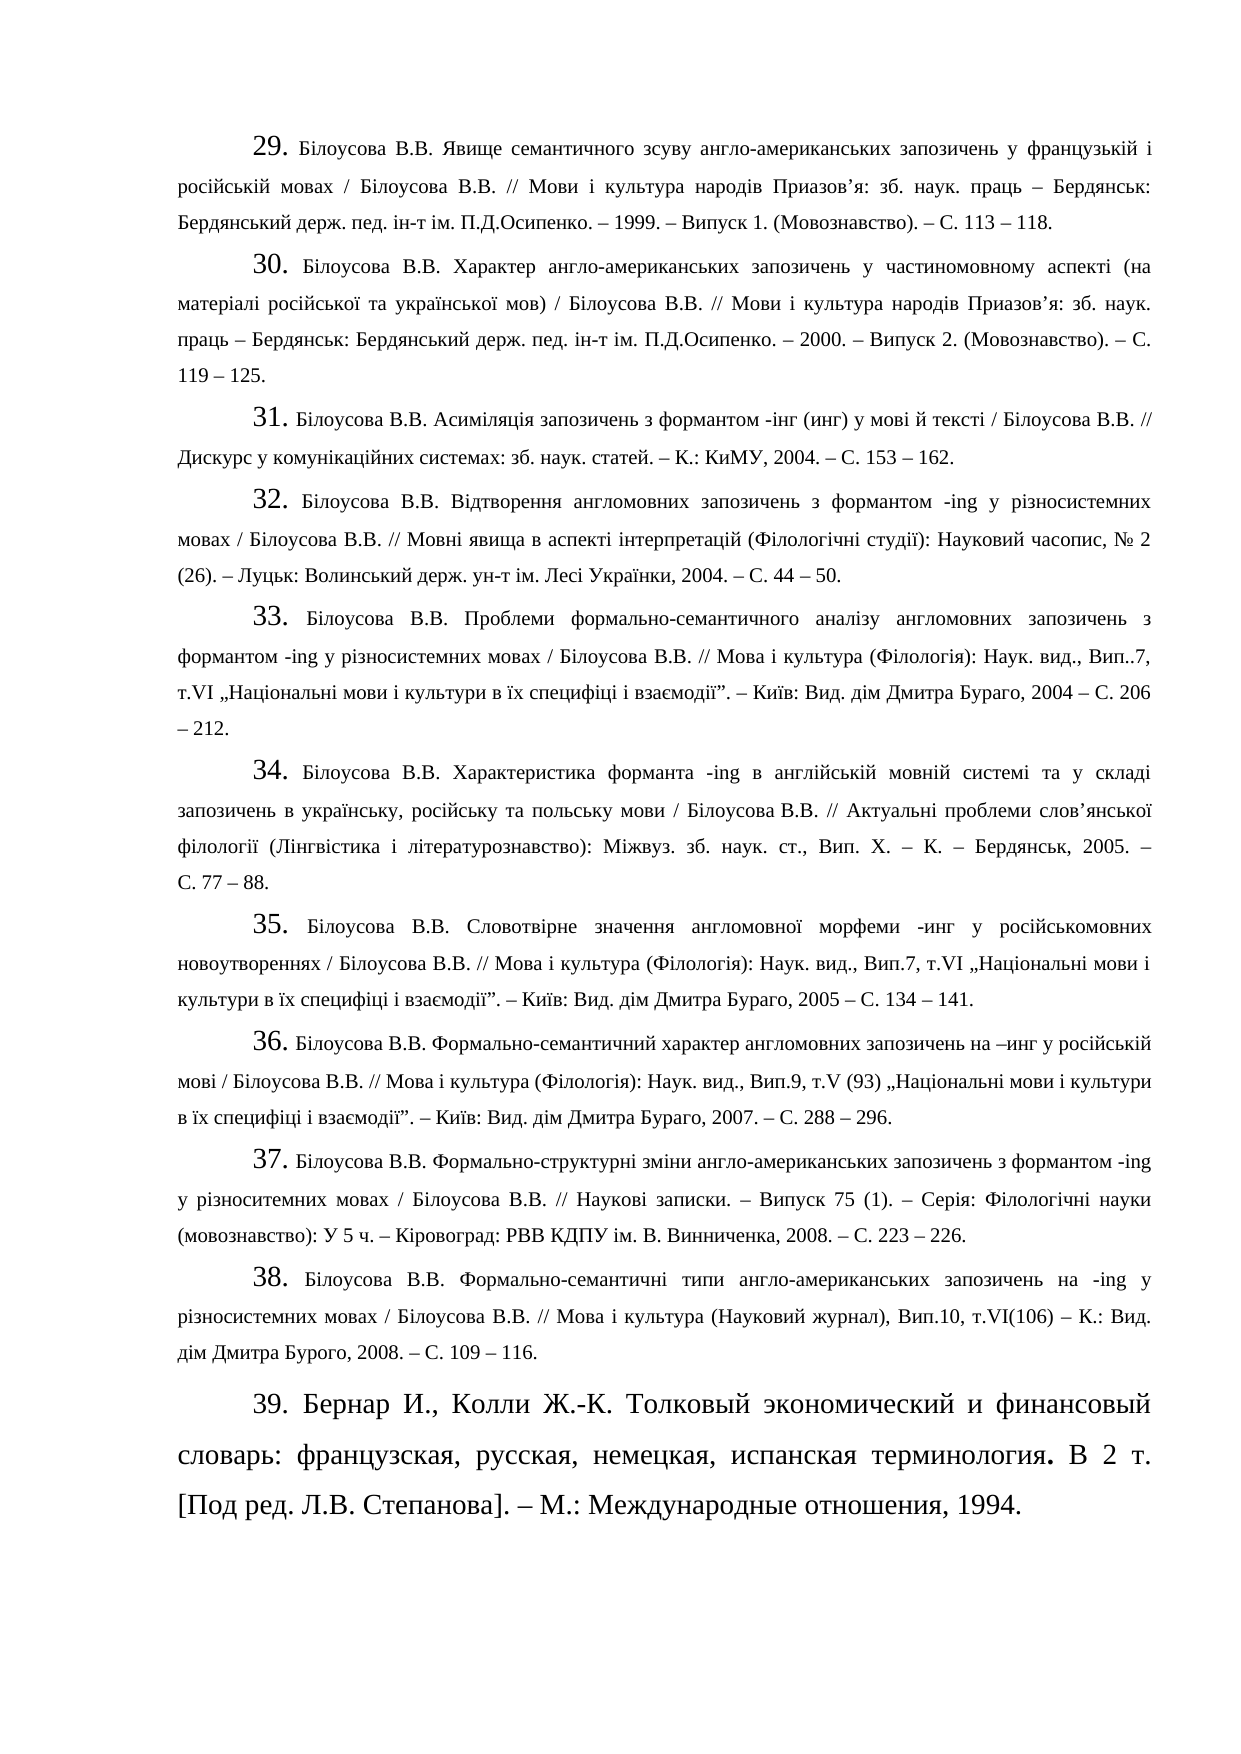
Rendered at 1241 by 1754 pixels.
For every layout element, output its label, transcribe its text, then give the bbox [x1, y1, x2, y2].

list Білоусова В.В. Формально-семантичний характер англомовних запозичень на –инг у російській мові / Білоусова В.В. // Мова і культура (Філологія): Наук. вид., Вип.9, т.V (93) „Національні мови і культури в їх специфіці і взаємодії”. – Київ: Вид. дім Дмитра Бураго, 2007. – С. 288 – 296. [177, 1023, 1152, 1129]
list Білоусова В.В. Відтворення англомовних запозичень з формантом -ing у різносистемних мовах / Білоусова В.В. // Мовні явища в аспекті інтерпретацій (Філологічні студії): Науковий часопис, № 2 (26). – Луцьк: Волинський держ. ун-т ім. Лесі Українки, 2004. – С. 44 – 50. [177, 481, 1152, 587]
list Бернар И., Колли Ж.-К. Толковый экономический и финансовый словарь: французская, русская, немецкая, испанская терминология. В 2 т. [Под ред. Л.В. Степанова]. – М.: Международные отношения, 1994. [177, 1387, 1152, 1521]
list Білоусова В.В. Характеристика форманта -ing в англійській мовній системі та у складі запозичень в українську, російську та польську мови / Білоусова В.В. // Актуальні проблеми слов’янської філології (Лінгвістика і літературознавство): Міжвуз. зб. наук. ст., Вип. X. – К. – Бердянськ, 2005. – С. 77 – 88. [177, 752, 1152, 894]
list Білоусова В.В. Явище семантичного зсуву англо-американських запозичень у французькій і російській мовах / Білоусова В.В. // Мови і культура народів Приазов’я: зб. наук. праць – Бердянськ: Бердянський держ. пед. ін-т ім. П.Д.Осипенко. – 1999. – Випуск 1. (Мовознавство). – С. 113 – 118. [177, 128, 1152, 234]
list Білоусова В.В. Проблеми формально-семантичного аналізу англомовних запозичень з формантом -ing у різносистемних мовах / Білоусова В.В. // Мова і культура (Філологія): Наук. вид., Вип..7, т.VI „Національні мови і культури в їх специфіці і взаємодії”. – Київ: Вид. дім Дмитра Бураго, 2004 – С. 206 – 212. [177, 598, 1152, 740]
list Білоусова В.В. Асиміляція запозичень з формантом -інг (инг) у мові й тексті / Білоусова В.В. // Дискурс у комунікаційних системах: зб. наук. статей. – К.: КиМУ, 2004. – С. 153 – 162. [177, 399, 1152, 469]
list Білоусова В.В. Формально-структурні зміни англо-американських запозичень з формантом -ing у різноситемних мовах / Білоусова В.В. // Наукові записки. – Випуск 75 (1). – Серія: Філологічні науки (мовознавство): У 5 ч. – Кіровоград: РВВ КДПУ ім. В. Винниченка, 2008. – С. 223 – 226. [177, 1141, 1152, 1247]
list Білоусова В.В. Формально-семантичні типи англо-американських запозичень на -ing у різносистемних мовах / Білоусова В.В. // Мова і культура (Науковий журнал), Вип.10, т.VI(106) – К.: Вид. дім Дмитра Бурого, 2008. – С. 109 – 116. [177, 1259, 1152, 1364]
list Білоусова В.В. Словотвірне значення англомовної морфеми -инг у російськомовних новоутвореннях / Білоусова В.В. // Мова і культура (Філологія): Наук. вид., Вип.7, т.VI „Національні мови і культури в їх специфіці і взаємодії”. – Київ: Вид. дім Дмитра Бураго, 2005 – С. 134 – 141. [177, 906, 1152, 1011]
list Білоусова В.В. Характер англо-американських запозичень у частиномовному аспекті (на матеріалі російської та української мов) / Білоусова В.В. // Мови і культура народів Приазов’я: зб. наук. праць – Бердянськ: Бердянський держ. пед. ін-т ім. П.Д.Осипенко. – 2000. – Випуск 2. (Мовознавство). – С. 119 – 125. [177, 246, 1152, 387]
